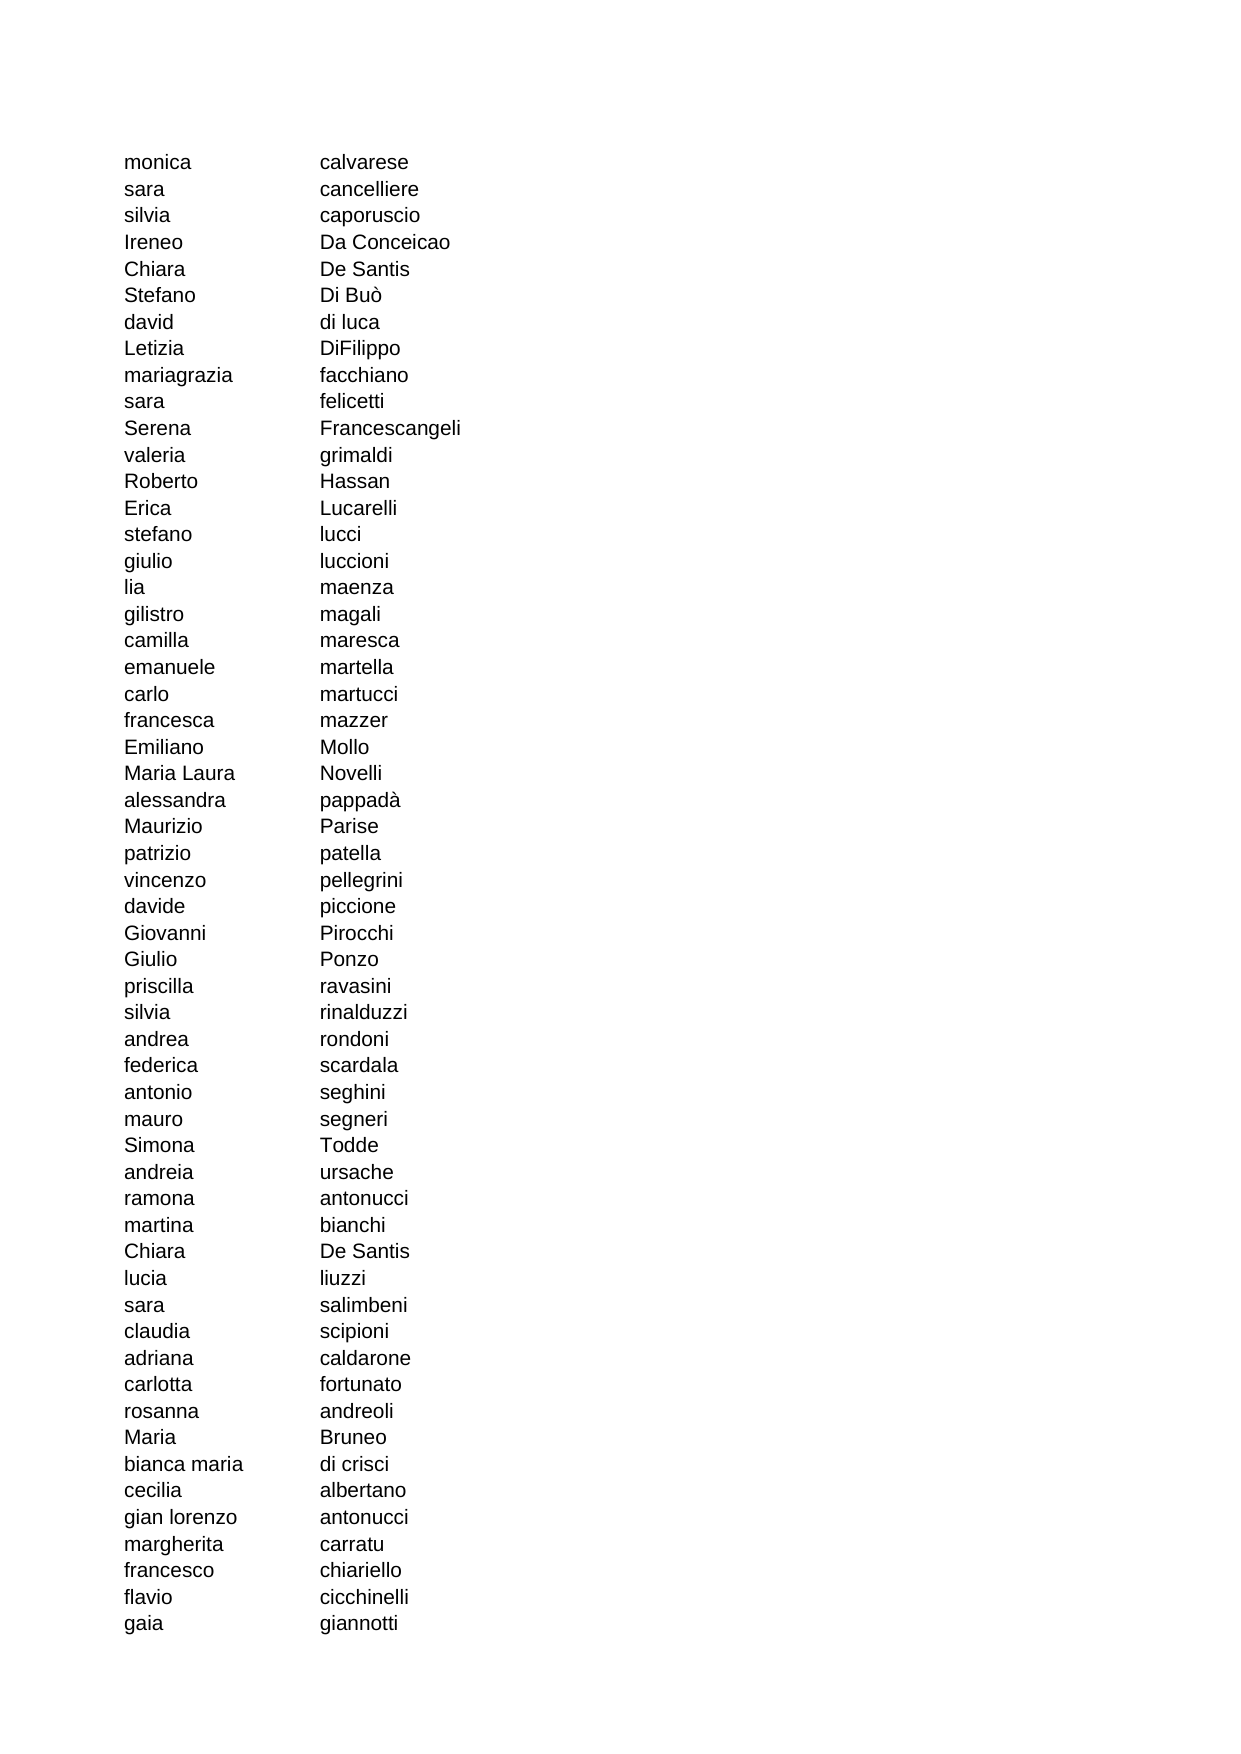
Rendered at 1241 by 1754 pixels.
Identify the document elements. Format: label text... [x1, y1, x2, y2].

table_cell Francescangeli [312, 413, 481, 440]
table_cell valeria [117, 440, 312, 466]
table_cell francesco [117, 1555, 312, 1582]
table_cell sara [117, 387, 312, 413]
table_cell gian lorenzo [117, 1502, 312, 1529]
table_cell Roberto [117, 466, 312, 493]
table_cell lucia [117, 1263, 312, 1290]
table_cell monica [117, 148, 312, 174]
table_cell luccioni [312, 546, 481, 573]
table_cell Mollo [312, 732, 481, 758]
table_cell Maurizio [117, 812, 312, 838]
table_cell priscilla [117, 971, 312, 998]
table_cell Parise [312, 812, 481, 838]
table_cell margherita [117, 1529, 312, 1555]
table_cell caporuscio [312, 201, 481, 227]
table_cell felicetti [312, 387, 481, 413]
table_cell carratu [312, 1529, 481, 1555]
table_cell adriana [117, 1343, 312, 1369]
table_cell Emiliano [117, 732, 312, 758]
table_cell Bruneo [312, 1423, 481, 1449]
table_cell scipioni [312, 1316, 481, 1343]
table_cell liuzzi [312, 1263, 481, 1290]
table_cell carlotta [117, 1370, 312, 1396]
table_cell fortunato [312, 1370, 481, 1396]
table_cell ravasini [312, 971, 481, 998]
table_cell giulio [117, 546, 312, 573]
table_cell Chiara [117, 1237, 312, 1263]
table_cell carlo [117, 679, 312, 705]
table_cell Ireneo [117, 227, 312, 254]
table_cell Simona [117, 1130, 312, 1157]
table_cell facchiano [312, 360, 481, 387]
table_cell Novelli [312, 759, 481, 785]
table_cell Di Buò [312, 280, 481, 307]
table_cell mariagrazia [117, 360, 312, 387]
table_cell segneri [312, 1104, 481, 1130]
table_cell Letizia [117, 334, 312, 360]
table_cell davide [117, 891, 312, 918]
table_cell gaia [117, 1609, 312, 1635]
table_cell lucci [312, 520, 481, 546]
table_cell martucci [312, 679, 481, 705]
table_cell maresca [312, 626, 481, 652]
table_cell silvia [117, 998, 312, 1024]
table_cell silvia [117, 201, 312, 227]
table_cell mazzer [312, 705, 481, 732]
table_cell grimaldi [312, 440, 481, 466]
table_cell flavio [117, 1582, 312, 1608]
table_cell andreoli [312, 1396, 481, 1423]
table_cell Da Conceicao [312, 227, 481, 254]
table_cell giannotti [312, 1609, 481, 1635]
table_cell francesca [117, 705, 312, 732]
table_cell seghini [312, 1077, 481, 1104]
table_cell Giulio [117, 945, 312, 971]
table_cell piccione [312, 891, 481, 918]
table_cell claudia [117, 1316, 312, 1343]
table_cell rosanna [117, 1396, 312, 1423]
table_cell chiariello [312, 1555, 481, 1582]
table_cell pellegrini [312, 865, 481, 891]
table_cell Chiara [117, 254, 312, 280]
table_cell Maria Laura [117, 759, 312, 785]
table_cell martina [117, 1210, 312, 1237]
table_cell rinalduzzi [312, 998, 481, 1024]
table_cell Pirocchi [312, 918, 481, 944]
table_cell Hassan [312, 466, 481, 493]
table_cell patrizio [117, 838, 312, 865]
table_cell rondoni [312, 1024, 481, 1051]
table_cell david [117, 307, 312, 333]
table_cell cicchinelli [312, 1582, 481, 1608]
table_cell di crisci [312, 1449, 481, 1476]
table_cell ursache [312, 1157, 481, 1183]
table_cell scardala [312, 1051, 481, 1077]
table_cell caldarone [312, 1343, 481, 1369]
table_cell patella [312, 838, 481, 865]
table_cell cancelliere [312, 174, 481, 201]
table_cell maenza [312, 573, 481, 599]
table_cell pappadà [312, 785, 481, 812]
table_cell bianchi [312, 1210, 481, 1237]
table_cell stefano [117, 520, 312, 546]
table_cell di luca [312, 307, 481, 333]
table_cell Lucarelli [312, 493, 481, 519]
table_cell andrea [117, 1024, 312, 1051]
table_cell sara [117, 174, 312, 201]
table_cell andreia [117, 1157, 312, 1183]
table_cell sara [117, 1290, 312, 1316]
table_cell bianca maria [117, 1449, 312, 1476]
table_cell gilistro [117, 599, 312, 626]
table_cell albertano [312, 1476, 481, 1502]
table_cell cecilia [117, 1476, 312, 1502]
table_cell Giovanni [117, 918, 312, 944]
table_cell Serena [117, 413, 312, 440]
table_cell Maria [117, 1423, 312, 1449]
table_cell De Santis [312, 1237, 481, 1263]
table_cell antonio [117, 1077, 312, 1104]
table_cell mauro [117, 1104, 312, 1130]
table_cell emanuele [117, 652, 312, 679]
table_cell martella [312, 652, 481, 679]
table_cell Todde [312, 1130, 481, 1157]
table_cell vincenzo [117, 865, 312, 891]
table_cell De Santis [312, 254, 481, 280]
table_cell antonucci [312, 1502, 481, 1529]
table_cell calvarese [312, 148, 481, 174]
table_cell alessandra [117, 785, 312, 812]
table_cell antonucci [312, 1184, 481, 1210]
table_cell federica [117, 1051, 312, 1077]
table_cell DiFilippo [312, 334, 481, 360]
table_cell magali [312, 599, 481, 626]
table_cell Stefano [117, 280, 312, 307]
table_cell lia [117, 573, 312, 599]
table_cell Ponzo [312, 945, 481, 971]
table_cell salimbeni [312, 1290, 481, 1316]
table_cell Erica [117, 493, 312, 519]
table_cell ramona [117, 1184, 312, 1210]
table_cell camilla [117, 626, 312, 652]
